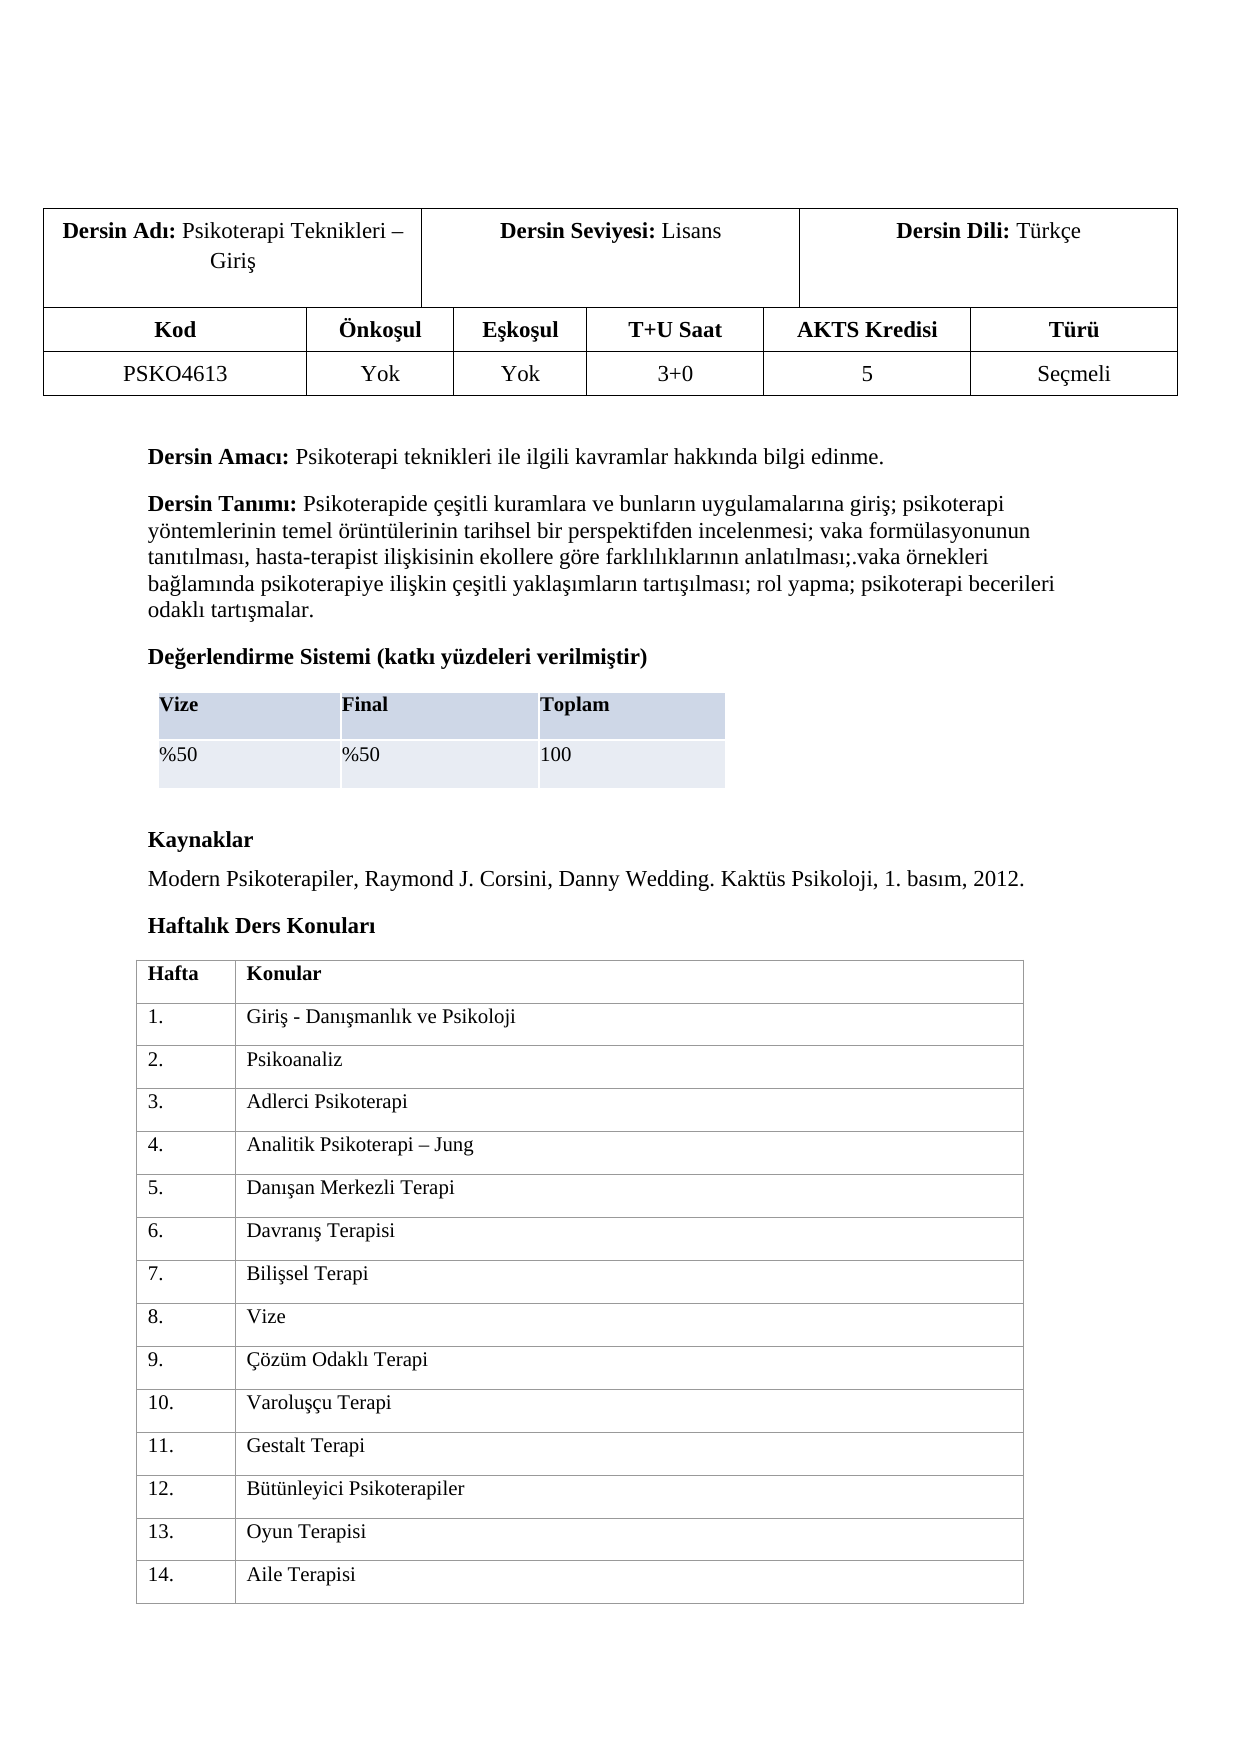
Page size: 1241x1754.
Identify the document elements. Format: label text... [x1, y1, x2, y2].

table_cell Kod [44, 308, 306, 351]
text Haftalık Ders Konuları [148, 912, 1093, 939]
text Kaynaklar [148, 826, 1093, 853]
table_cell 3. [137, 1089, 235, 1131]
text Dersin Tanımı: Psikoterapide çeşitli kuramlara ve bunların uygulamalarına giriş; psikoterapi yöntemlerinin temel örüntülerinin tarihsel bir perspektifden incelenmesi; vaka formülasyonunun tanıtılması, hasta-terapist ilişkisinin ekollere göre farklılıklarının anlatılması;.vaka örnekleri bağlamında psikoterapiye ilişkin çeşitli yaklaşımların tartışılması; rol yapma; psikoterapi becerileri odaklı tartışmalar. [148, 491, 1093, 622]
table_cell Çözüm Odaklı Terapi [236, 1347, 1023, 1389]
table_cell Vize [236, 1304, 1023, 1346]
text Değerlendirme Sistemi (katkı yüzdeleri verilmiştir) [148, 643, 1093, 669]
table_cell 1. [137, 1004, 235, 1045]
table_cell 2. [137, 1046, 235, 1088]
table_cell Bilişsel Terapi [236, 1261, 1023, 1303]
table_header Toplam [540, 693, 725, 739]
table_cell Yok [307, 352, 453, 395]
table_cell Varoluşçu Terapi [236, 1390, 1023, 1432]
table_cell 14. [137, 1561, 235, 1603]
table_cell 5 [764, 352, 970, 395]
table_cell Eşkoşul [454, 308, 586, 351]
text Modern Psikoterapiler, Raymond J. Corsini, Danny Wedding. Kaktüs Psikoloji, 1. basım, 2012. [148, 865, 1093, 892]
table_cell 3+0 [587, 352, 763, 395]
table_header Dersin Dili: Türkçe [800, 209, 1177, 307]
table_cell 9. [137, 1347, 235, 1389]
table_cell 8. [137, 1304, 235, 1346]
table_header Final [342, 693, 538, 739]
table_header Hafta [137, 961, 235, 1002]
table_cell 13. [137, 1519, 235, 1560]
table_cell Adlerci Psikoterapi [236, 1089, 1023, 1131]
table_cell PSKO4613 [44, 352, 306, 395]
table_cell Önkoşul [307, 308, 453, 351]
table_cell Giriş - Danışmanlık ve Psikoloji [236, 1004, 1023, 1045]
table_cell Danışan Merkezli Terapi [236, 1175, 1023, 1217]
table_cell 6. [137, 1218, 235, 1260]
table_header Dersin Adı: Psikoterapi Teknikleri – Giriş [44, 209, 421, 307]
table_cell %50 [159, 741, 340, 788]
table_cell 7. [137, 1261, 235, 1303]
table_cell Davranış Terapisi [236, 1218, 1023, 1260]
table_cell Türü [971, 308, 1177, 351]
table_cell Seçmeli [971, 352, 1177, 395]
table_cell 100 [540, 741, 725, 788]
table_cell 5. [137, 1175, 235, 1217]
table_cell Bütünleyici Psikoterapiler [236, 1476, 1023, 1517]
table_cell Yok [454, 352, 586, 395]
table_header Dersin Seviyesi: Lisans [422, 209, 799, 307]
table_header Konular [236, 961, 1023, 1002]
table_cell %50 [342, 741, 538, 788]
table_cell AKTS Kredisi [764, 308, 970, 351]
table_cell T+U Saat [587, 308, 763, 351]
table_cell 10. [137, 1390, 235, 1432]
table_cell Analitik Psikoterapi – Jung [236, 1132, 1023, 1174]
table_cell 4. [137, 1132, 235, 1174]
text Dersin Amacı: Psikoterapi teknikleri ile ilgili kavramlar hakkında bilgi edinme. [148, 443, 1093, 470]
table_header Vize [159, 693, 340, 739]
table_cell 11. [137, 1433, 235, 1474]
table_cell 12. [137, 1476, 235, 1517]
table_cell Psikoanaliz [236, 1046, 1023, 1088]
table_cell Gestalt Terapi [236, 1433, 1023, 1474]
table_cell Oyun Terapisi [236, 1519, 1023, 1560]
table_cell Aile Terapisi [236, 1561, 1023, 1603]
